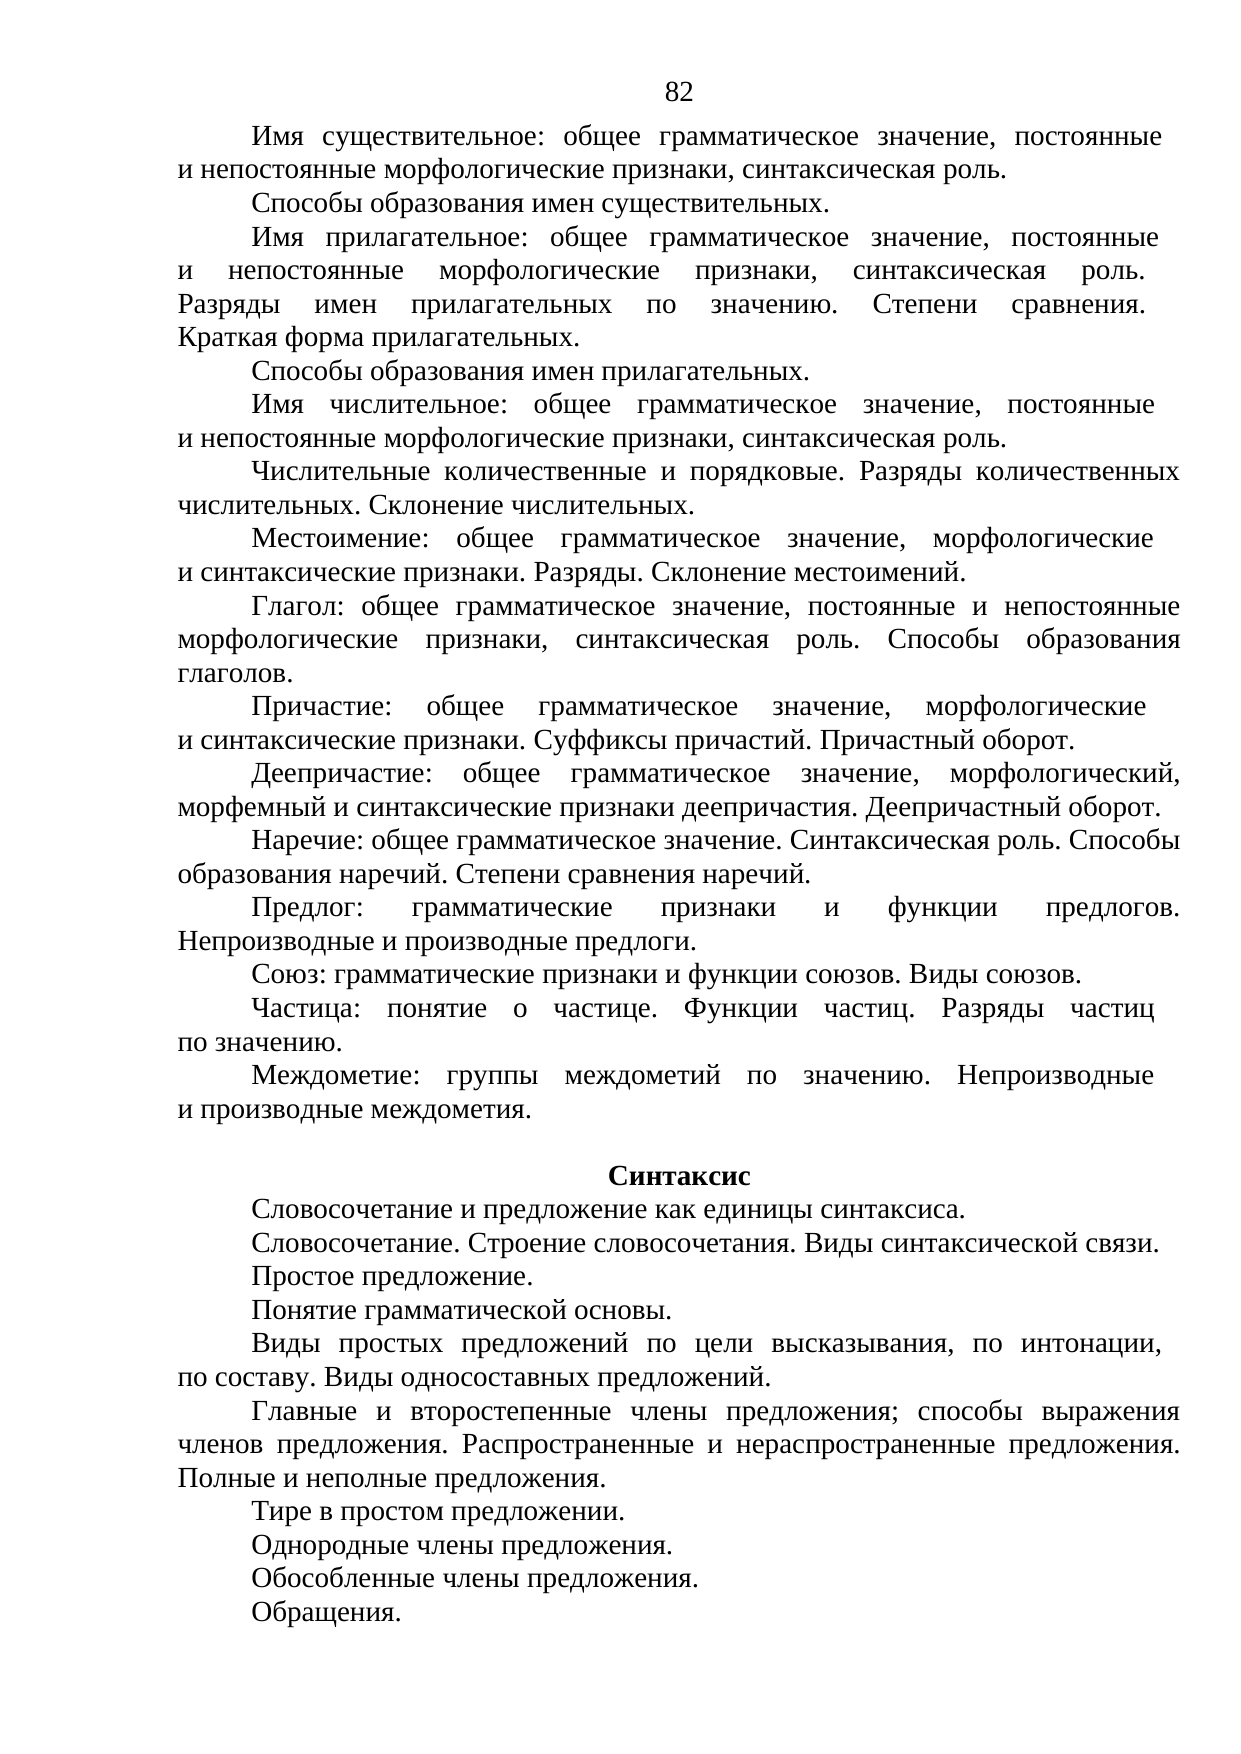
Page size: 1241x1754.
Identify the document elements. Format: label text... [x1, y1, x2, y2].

text Синтаксис [177, 1158, 1181, 1191]
text Частица: понятие о частице. Функции частиц. Разряды частиц по значению. [177, 990, 1181, 1057]
text Деепричастие: общее грамматическое значение, морфологический, морфемный и синтаксические признаки деепричастия. Деепричастный оборот. [177, 755, 1181, 822]
text Союз: грамматические признаки и функции союзов. Виды союзов. [177, 957, 1181, 990]
text Обособленные члены предложения. [177, 1560, 1181, 1594]
text Имя числительное: общее грамматическое значение, постоянные и непостоянные морфологические признаки, синтаксическая роль. [177, 386, 1181, 453]
text Простое предложение. [177, 1258, 1181, 1292]
text Однородные члены предложения. [177, 1527, 1181, 1560]
text Глагол: общее грамматическое значение, постоянные и непостоянные морфологические признаки, синтаксическая роль. Способы образования глаголов. [177, 588, 1181, 688]
text Числительные количественные и порядковые. Разряды количественных числительных. Склонение числительных. [177, 453, 1181, 521]
text Тире в простом предложении. [177, 1493, 1181, 1527]
text Междометие: группы междометий по значению. Непроизводные и производные междометия. [177, 1057, 1181, 1124]
text Наречие: общее грамматическое значение. Синтаксическая роль. Способы образования наречий. Степени сравнения наречий. [177, 822, 1181, 889]
text Обращения. [177, 1594, 1181, 1627]
text Причастие: общее грамматическое значение, морфологические и синтаксические признаки. Суффиксы причастий. Причастный оборот. [177, 688, 1181, 755]
text Местоимение: общее грамматическое значение, морфологические и синтаксические признаки. Разряды. Склонение местоимений. [177, 521, 1181, 588]
text Главные и второстепенные члены предложения; способы выражения членов предложения. Распространенные и нераспространенные предложения. Полные и неполные предложения. [177, 1393, 1181, 1493]
text Понятие грамматической основы. [177, 1292, 1181, 1326]
text Способы образования имен прилагательных. [177, 353, 1181, 386]
text Имя существительное: общее грамматическое значение, постоянные и непостоянные морфологические признаки, синтаксическая роль. [177, 118, 1181, 185]
text Словосочетание и предложение как единицы синтаксиса. [177, 1191, 1181, 1225]
text Имя прилагательное: общее грамматическое значение, постоянные и непостоянные морфологические признаки, синтаксическая роль. Разряды имен прилагательных по значению. Степени сравнения. Краткая форма прилагательных. [177, 219, 1181, 353]
text Предлог: грамматические признаки и функции предлогов. Непроизводные и производные предлоги. [177, 889, 1181, 957]
text Способы образования имен существительных. [177, 185, 1181, 219]
text Словосочетание. Строение словосочетания. Виды синтаксической связи. [177, 1225, 1181, 1258]
text Виды простых предложений по цели высказывания, по интонации, по составу. Виды односоставных предложений. [177, 1326, 1181, 1393]
